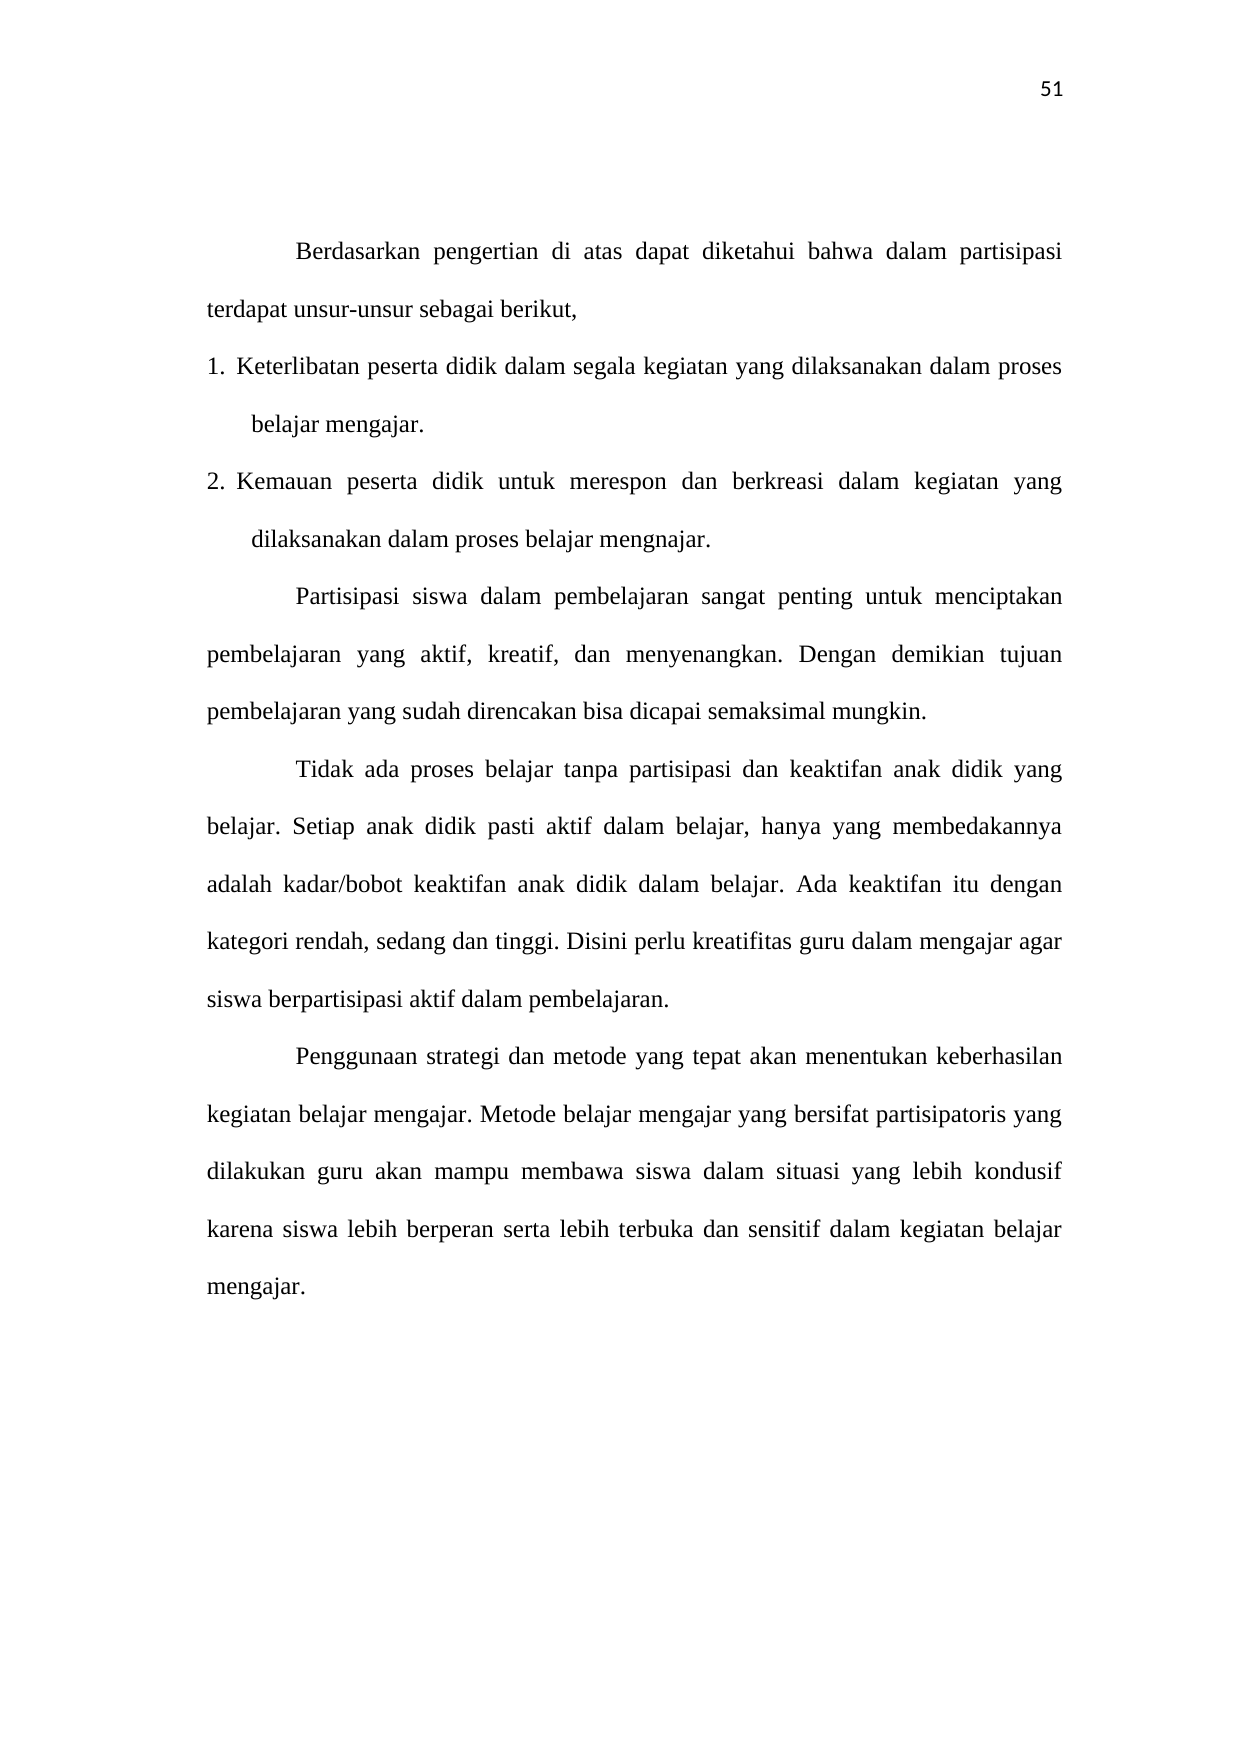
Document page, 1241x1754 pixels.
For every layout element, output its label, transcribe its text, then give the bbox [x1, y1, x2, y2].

text Partisipasi siswa dalam pembelajaran sangat penting untuk menciptakan pembelajaran yang aktif, kreatif, dan menyenangkan. Dengan demikian tujuan pembelajaran yang sudah direncakan bisa dicapai semaksimal mungkin. [207, 581, 1063, 725]
text Penggunaan strategi dan metode yang tepat akan menentukan keberhasilan kegiatan belajar mengajar. Metode belajar mengajar yang bersifat partisipatoris yang dilakukan guru akan mampu membawa siswa dalam situasi yang lebih kondusif karena siswa lebih berperan serta lebih terbuka dan sensitif dalam kegiatan belajar mengajar. [207, 1041, 1063, 1300]
list Keterlibatan peserta didik dalam segala kegiatan yang dilaksanakan dalam proses belajar mengajar. [207, 351, 1063, 437]
text Berdasarkan pengertian di atas dapat diketahui bahwa dalam partisipasi terdapat unsur-unsur sebagai berikut, [207, 236, 1063, 322]
text Tidak ada proses belajar tanpa partisipasi dan keaktifan anak didik yang belajar. Setiap anak didik pasti aktif dalam belajar, hanya yang membedakannya adalah kadar/bobot keaktifan anak didik dalam belajar. Ada keaktifan itu dengan kategori rendah, sedang dan tinggi. Disini perlu kreatifitas guru dalam mengajar agar siswa berpartisipasi aktif dalam pembelajaran. [207, 754, 1063, 1012]
list Kemauan peserta didik untuk merespon dan berkreasi dalam kegiatan yang dilaksanakan dalam proses belajar mengnajar. [207, 466, 1063, 552]
